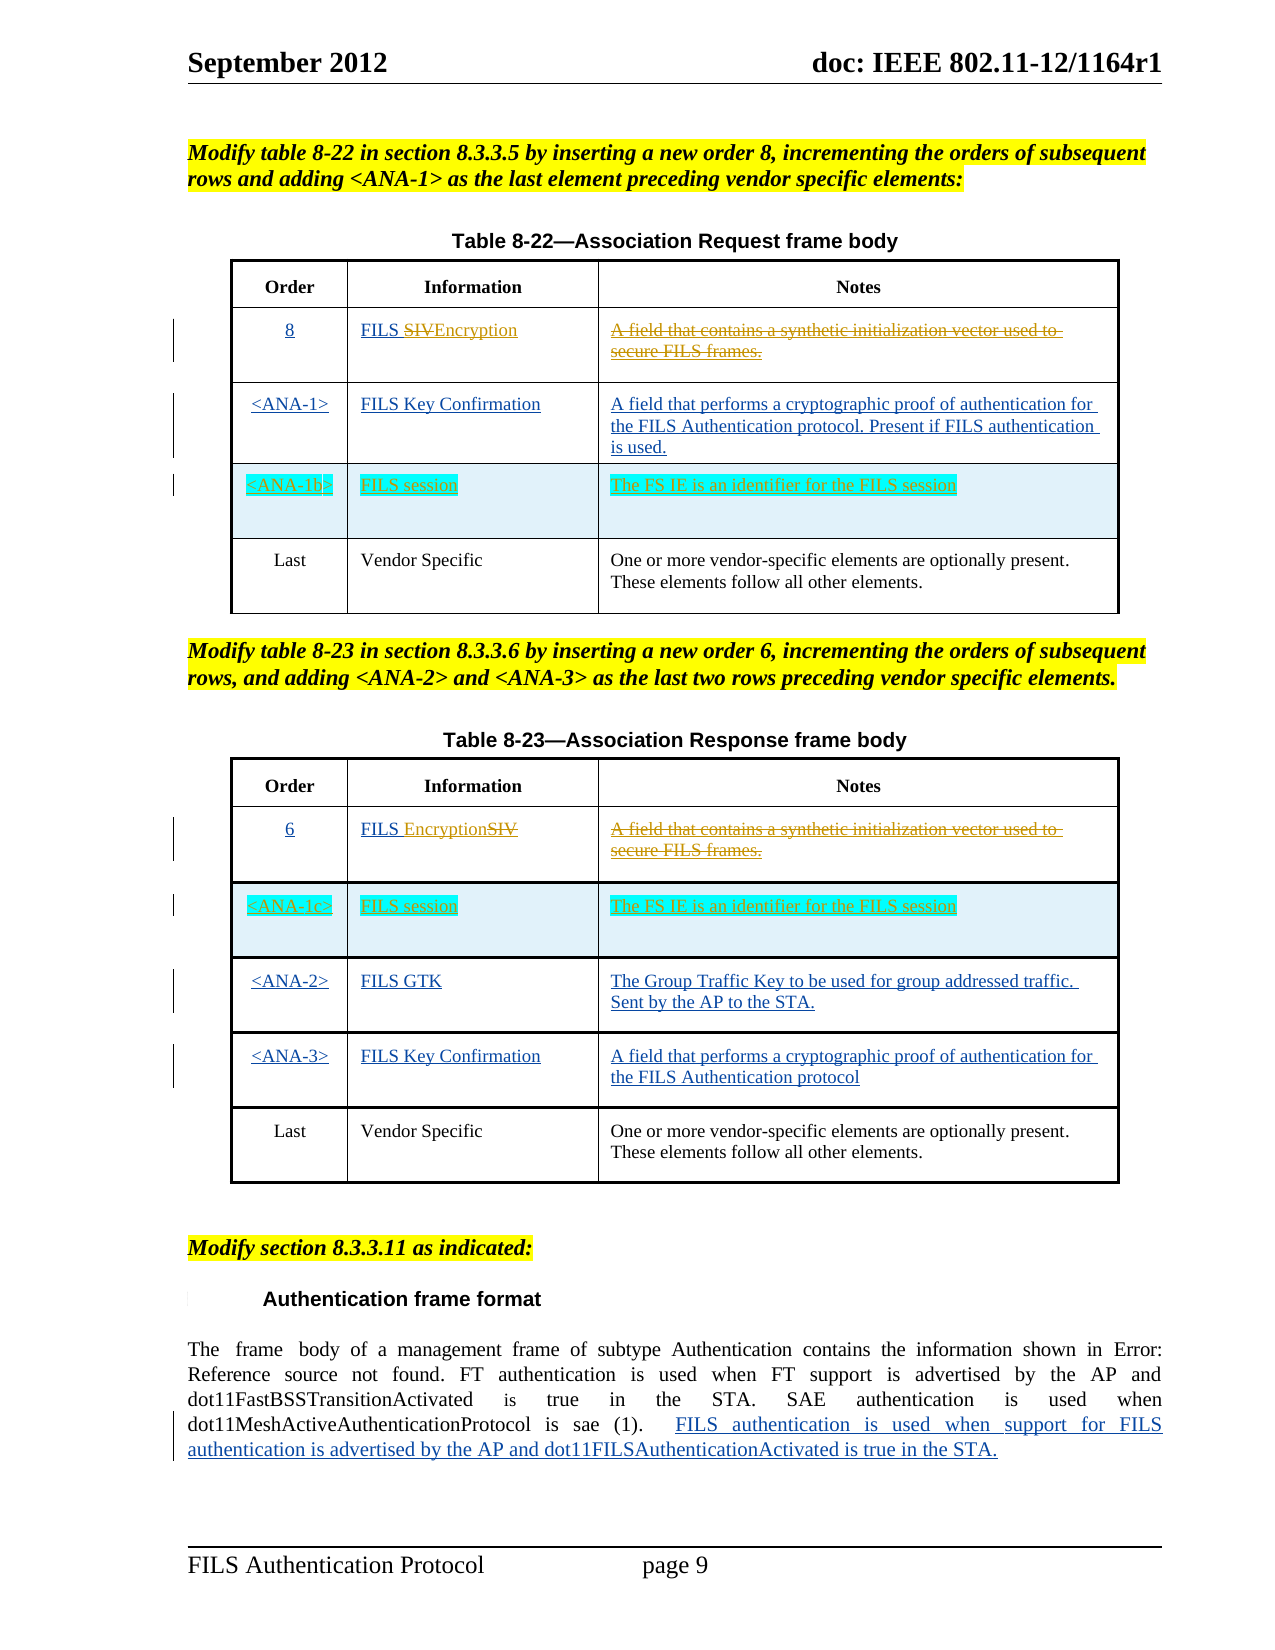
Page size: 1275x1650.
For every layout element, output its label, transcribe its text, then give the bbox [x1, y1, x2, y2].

table_cell [599, 959, 1117, 1031]
table_cell Notes [599, 262, 1117, 307]
table_cell Last [233, 1109, 347, 1181]
table_cell Notes [599, 760, 1117, 806]
table_header Table 8-22—Association Request frame body [231, 218, 1119, 258]
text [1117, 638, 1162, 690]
table_cell [599, 807, 1117, 881]
table_cell Vendor Specific [348, 539, 598, 613]
table_cell Last [233, 539, 347, 613]
table_cell [233, 308, 347, 382]
table_cell [233, 1034, 347, 1106]
list Authentication frame format [187, 1286, 1162, 1311]
table_cell [348, 308, 598, 382]
table_cell Vendor Specific [348, 1109, 598, 1181]
table_cell One or more vendor-specific (#1684)elements are optionally present(#29). These (#1684)elements follow all other (#1684)elements(#1221). [599, 539, 1117, 613]
table_cell [599, 383, 1117, 463]
table_cell [348, 1034, 598, 1106]
table_cell [233, 383, 347, 463]
table_cell [233, 959, 347, 1031]
table_cell [599, 1034, 1117, 1106]
table_cell [348, 959, 598, 1031]
table_cell Order [233, 262, 347, 307]
table_cell [348, 807, 598, 881]
table_cell [233, 807, 347, 881]
table_cell Order [233, 760, 347, 806]
table_cell [599, 308, 1117, 382]
table_cell [348, 383, 598, 463]
table_cell Information [348, 262, 598, 307]
text The frame body of a management frame of subtype Authentication contains the information shown in Table 8-28 (Authentication frame body). (#29)FT authentication is used when FT support is advertised by the AP and dot11FastBSSTransitionActivated(#1005) is(#1217) true(#1535) in the (#1112)STA.(11r) SAE authentication is used when dot11MeshActiveAuthenticationProtocol is sae (1).(11s) [187, 1336, 1162, 1461]
table_header Table 8-23—Association Response frame body [231, 717, 1119, 757]
text Modify section 8.3.3.11 as indicated: [187, 1234, 1162, 1261]
table_cell One or more vendor-specific (#1684)elements are optionally present(#29). These (#1684)elements follow all other (#1684)elements(#1221). [599, 1109, 1117, 1181]
table_cell Information [348, 760, 598, 806]
